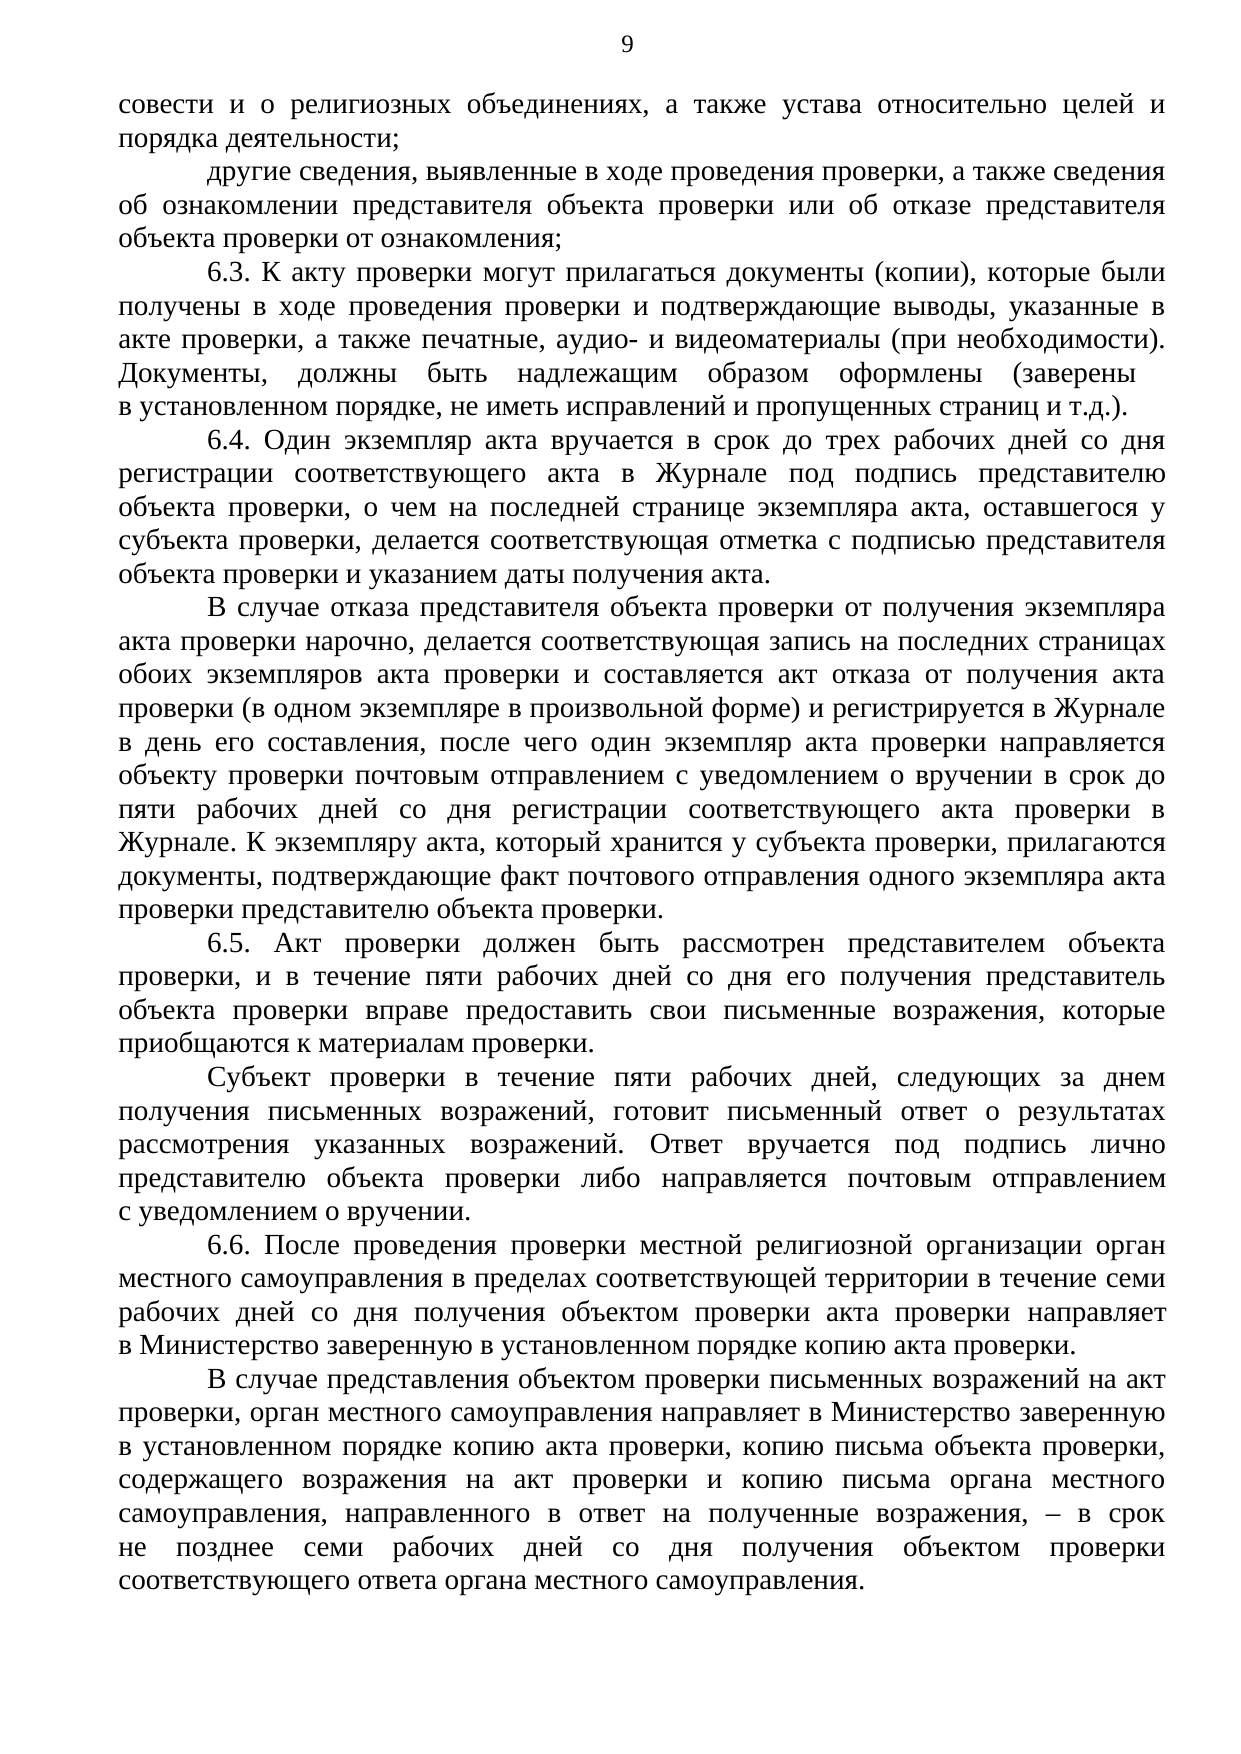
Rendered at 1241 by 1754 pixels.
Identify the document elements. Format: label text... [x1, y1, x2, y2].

text другие сведения, выявленные в ходе проведения проверки, а также сведения об ознакомлении представителя объекта проверки или об отказе представителя объекта проверки от ознакомления; [118, 153, 1167, 254]
text 6.6. После проведения проверки местной религиозной организации орган местного самоуправления в пределах соответствующей территории в течение семи рабочих дней со дня получения объектом проверки акта проверки направляет в Министерство заверенную в установленном порядке копию акта проверки. [118, 1227, 1167, 1361]
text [118, 86, 1167, 153]
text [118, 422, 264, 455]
text Субъект проверки в течение пяти рабочих дней, следующих за днем получения письменных возражений, готовит письменный ответ о результатах рассмотрения указанных возражений. Ответ вручается под подпись лично представителю объекта проверки либо направляется почтовым отправлением с уведомлением о вручении. [118, 1059, 1167, 1227]
text В случае представления объектом проверки письменных возражений на акт проверки, орган местного самоуправления направляет в Министерство заверенную в установленном порядке копию акта проверки, копию письма объекта проверки, содержащего возражения на акт проверки и копию письма органа местного самоуправления, направленного в ответ на полученные возражения, – в срок не позднее семи рабочих дней со дня получения объектом проверки соответствующего ответа органа местного самоуправления. [118, 1361, 1167, 1596]
text 6.4. Один экземпляр акта вручается в срок до трех рабочих дней со дня регистрации соответствующего акта в Журнале под подпись представителю объекта проверки, о чем на последней странице экземпляра акта, оставшегося у субъекта проверки, делается соответствующая отметка с подписью представителя объекта проверки и указанием даты получения акта. [118, 455, 1167, 589]
text 6.5. Акт проверки должен быть рассмотрен представителем объекта проверки, и в течение пяти рабочих дней со дня его получения представитель объекта проверки вправе предоставить свои письменные возражения, которые приобщаются к материалам проверки. [118, 925, 1167, 1059]
text В случае отказа представителя объекта проверки от получения экземпляра акта проверки нарочно, делается соответствующая запись на последних страницах обоих экземпляров акта проверки и составляется акт отказа от получения акта проверки (в одном экземпляре в произвольной форме) и регистрируется в Журнале в день его составления, после чего один экземпляр акта проверки направляется объекту проверки почтовым отправлением с уведомлением о вручении в срок до пяти рабочих дней со дня регистрации соответствующего акта проверки в Журнале. К экземпляру акта, который хранится у субъекта проверки, прилагаются документы, подтверждающие факт почтового отправления одного экземпляра акта проверки представителю объекта проверки. [118, 589, 1167, 925]
text 6.3. К акту проверки могут прилагаться документы (копии), которые были получены в ходе проведения проверки и подтверждающие выводы, указанные в акте проверки, а также печатные, аудио- и видеоматериалы (при необходимости). Документы, должны быть надлежащим образом оформлены (заверены в установленном порядке, не иметь исправлений и пропущенных страниц и т.д.). [118, 254, 1167, 422]
